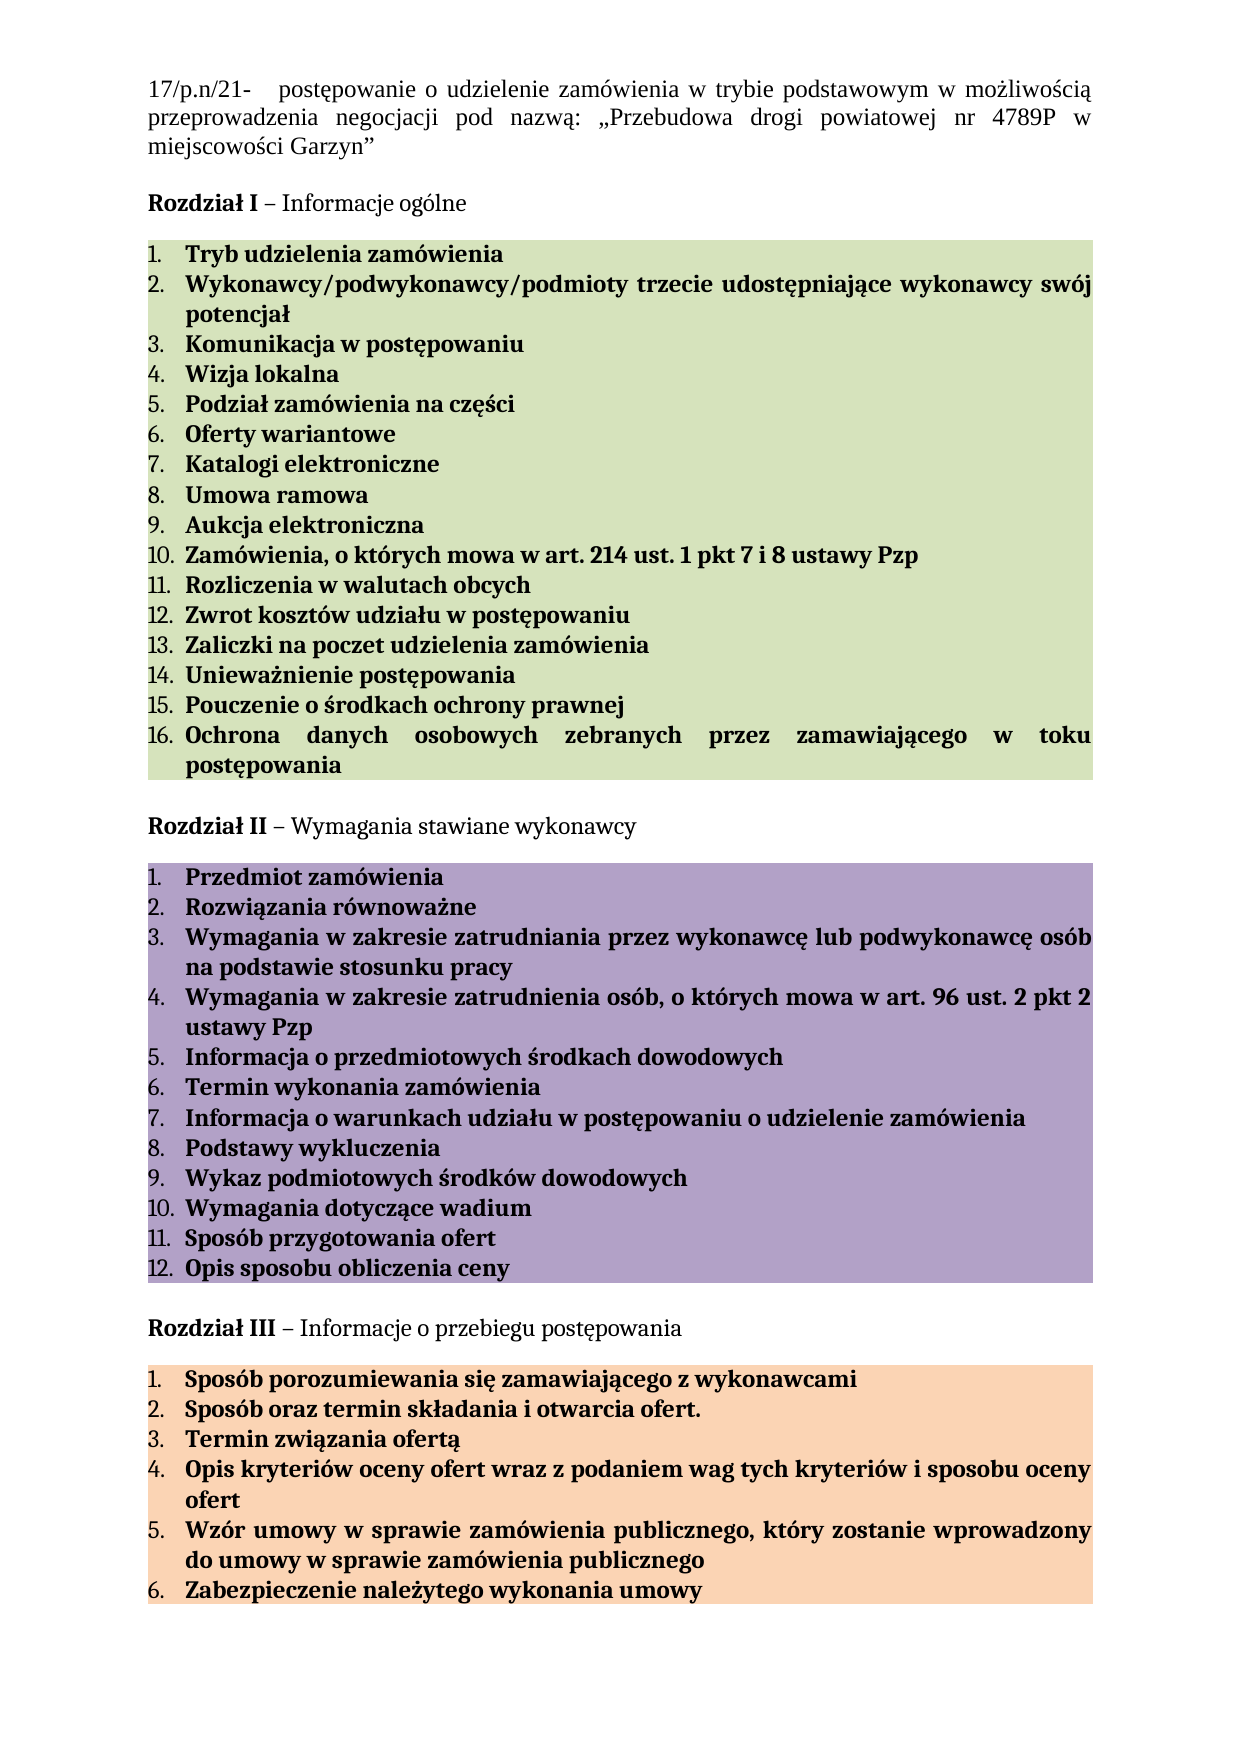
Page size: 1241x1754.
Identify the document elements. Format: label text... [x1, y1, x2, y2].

list Sposób przygotowania ofert [148, 1224, 1093, 1253]
list Zamówienia, o których mowa w art. 214 ust. 1 pkt 7 i 8 ustawy Pzp [148, 541, 1093, 569]
list Sposób oraz termin składania i otwarcia ofert. [148, 1395, 1093, 1424]
list Sposób porozumiewania się zamawiającego z wykonawcami [148, 1365, 1093, 1394]
list Wizja lokalna [148, 360, 1093, 389]
text Rozdział I – Informacje ogólne [148, 189, 1093, 217]
list Unieważnienie postępowania [148, 661, 1093, 690]
list Wymagania dotyczące wadium [148, 1194, 1093, 1222]
list Ochrona danych osobowych zebranych przez zamawiającego w toku postępowania [148, 721, 1093, 780]
list Opis sposobu obliczenia ceny [148, 1254, 1093, 1283]
list Pouczenie o środkach ochrony prawnej [148, 691, 1093, 720]
list Wymagania w zakresie zatrudnienia osób, o których mowa w art. 96 ust. 2 pkt 2 ustawy Pzp [148, 983, 1093, 1042]
list Wykonawcy/podwykonawcy/podmioty trzecie udostępniające wykonawcy swój potencjał [148, 270, 1093, 329]
list Zabezpieczenie należytego wykonania umowy [148, 1576, 1093, 1604]
text Rozdział II – Wymagania stawiane wykonawcy [148, 782, 1093, 840]
list Informacja o przedmiotowych środkach dowodowych [148, 1043, 1093, 1072]
list Katalogi elektroniczne [148, 450, 1093, 479]
list Przedmiot zamówienia [148, 863, 1093, 891]
list Umowa ramowa [148, 481, 1093, 509]
list Zwrot kosztów udziału w postępowaniu [148, 601, 1093, 630]
list Wzór umowy w sprawie zamówienia publicznego, który zostanie wprowadzony do umowy w sprawie zamówienia publicznego [148, 1516, 1093, 1574]
list Komunikacja w postępowaniu [148, 330, 1093, 359]
list Rozwiązania równoważne [148, 893, 1093, 921]
list Wymagania w zakresie zatrudniania przez wykonawcę lub podwykonawcę osób na podstawie stosunku pracy [148, 923, 1093, 982]
list Podstawy wykluczenia [148, 1133, 1093, 1162]
list Wykaz podmiotowych środków dowodowych [148, 1164, 1093, 1192]
list Podział zamówienia na części [148, 390, 1093, 419]
list Informacja o warunkach udziału w postępowaniu o udzielenie zamówienia [148, 1103, 1093, 1132]
list Termin związania ofertą [148, 1425, 1093, 1454]
text Rozdział III – Informacje o przebiegu postępowania [148, 1284, 1093, 1343]
list Termin wykonania zamówienia [148, 1073, 1093, 1102]
list Oferty wariantowe [148, 420, 1093, 449]
list Rozliczenia w walutach obcych [148, 571, 1093, 599]
list Zaliczki na poczet udzielenia zamówienia [148, 631, 1093, 660]
list Opis kryteriów oceny ofert wraz z podaniem wag tych kryteriów i sposobu oceny ofert [148, 1455, 1093, 1514]
list Aukcja elektroniczna [148, 511, 1093, 539]
list Tryb udzielenia zamówienia [148, 240, 1093, 268]
